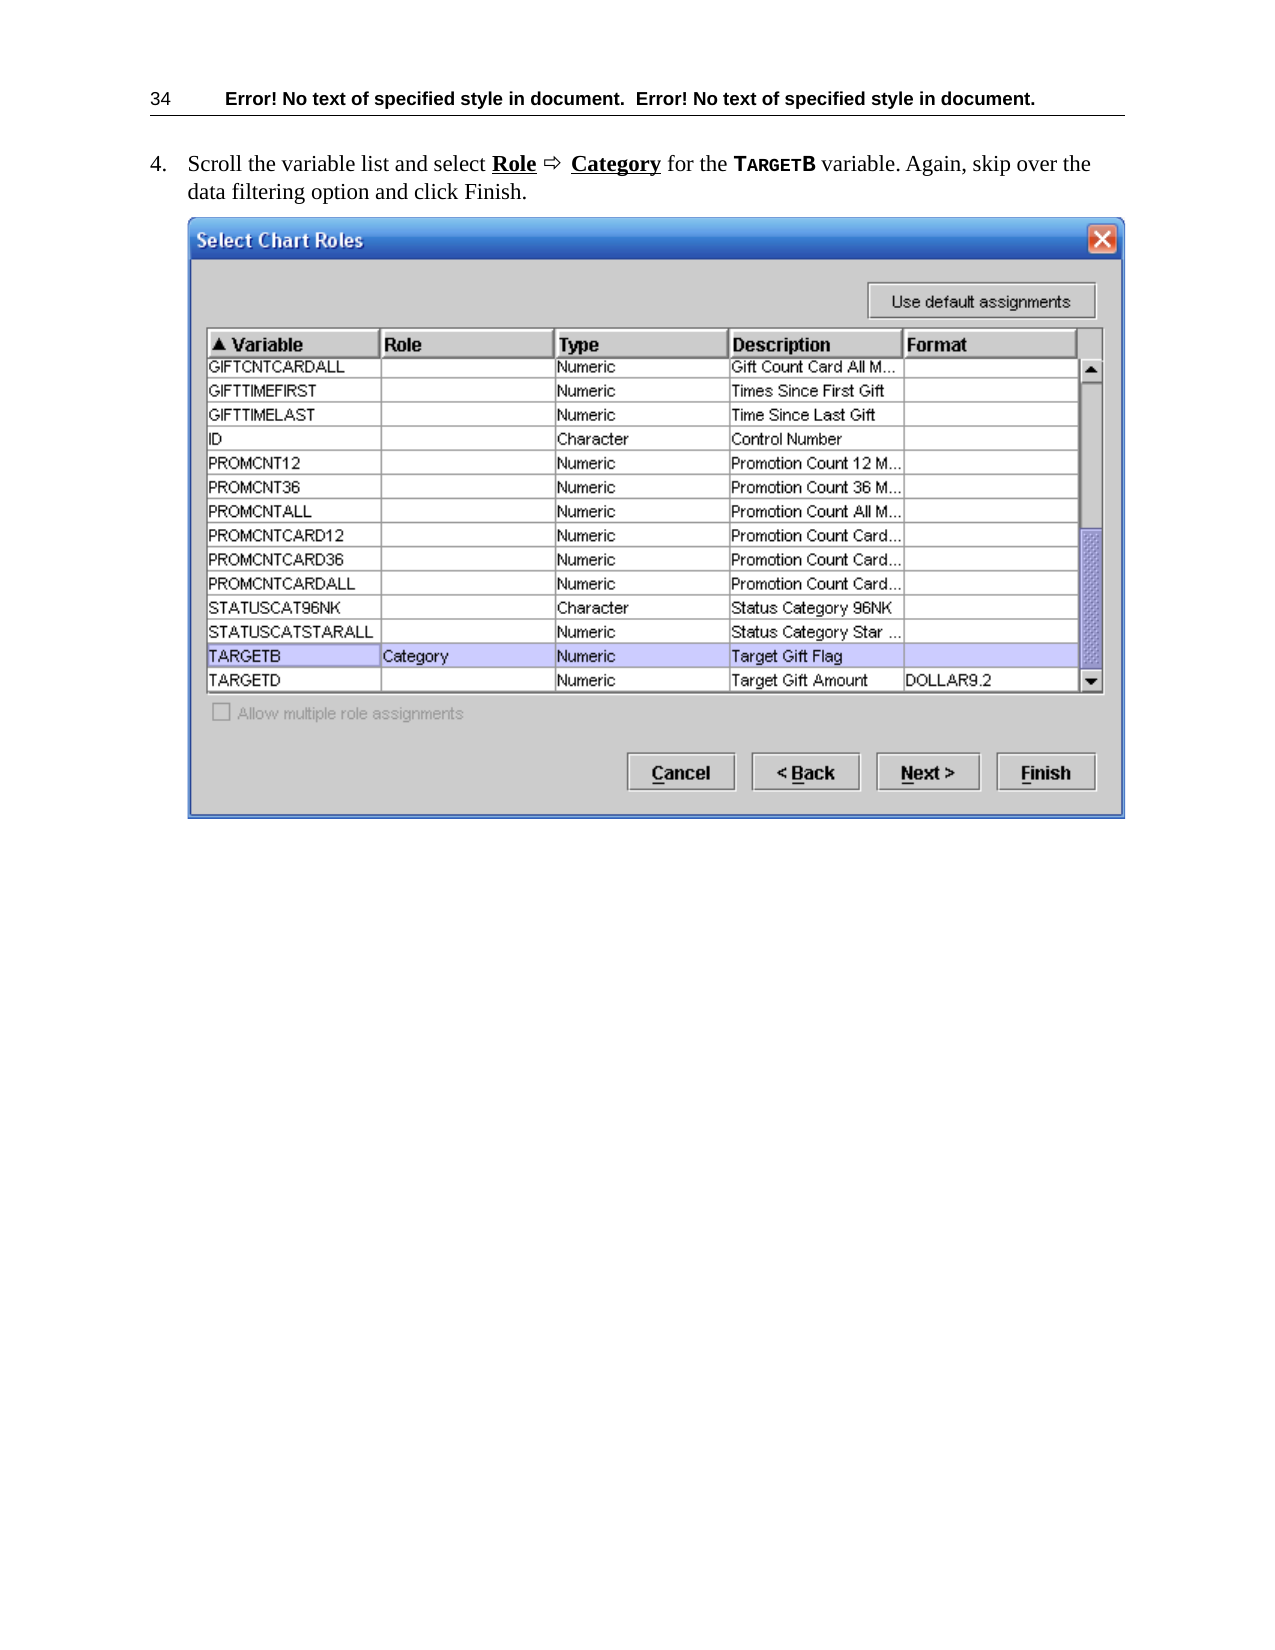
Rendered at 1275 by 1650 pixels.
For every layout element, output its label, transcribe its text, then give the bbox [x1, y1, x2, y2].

list Scroll the variable list and select Role Category for the TargetB variable. Again, skip over the data filtering option and click Finish. [150, 150, 1125, 204]
picture [187, 217, 1125, 819]
